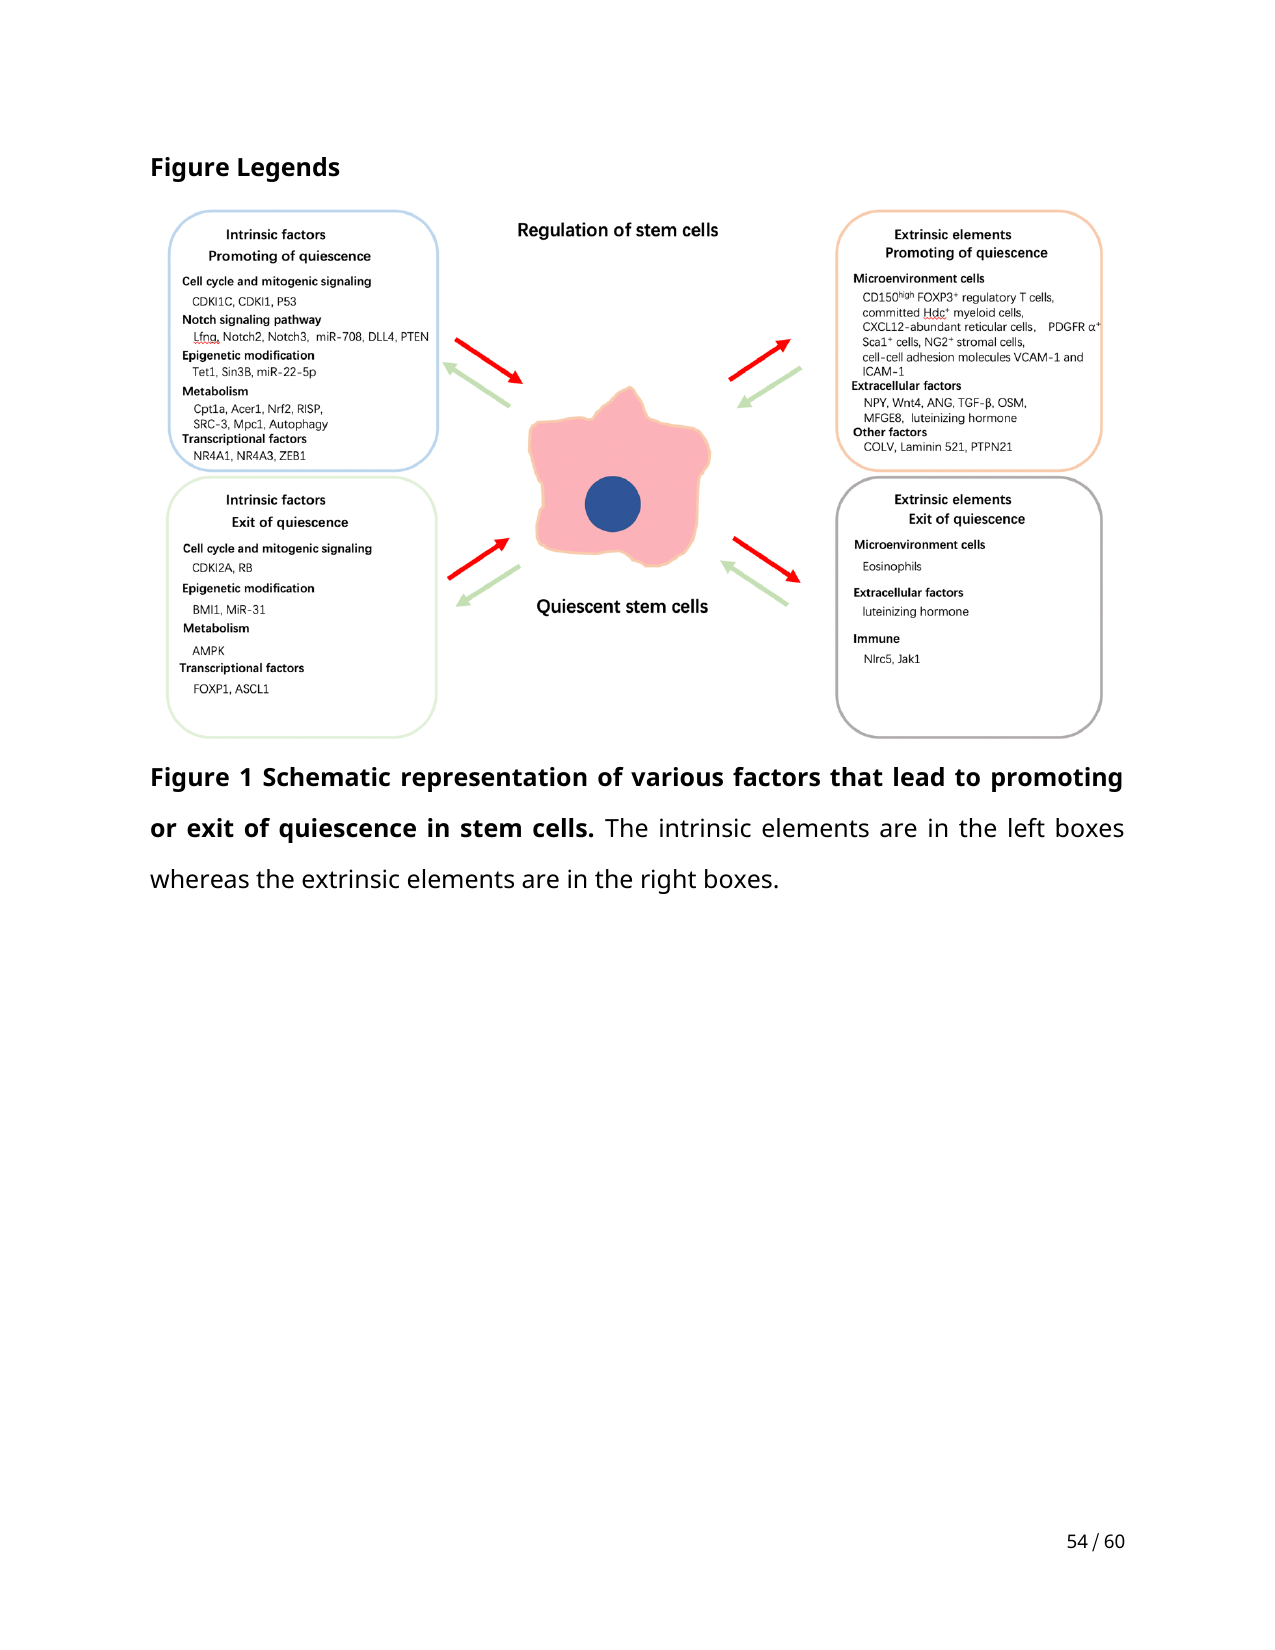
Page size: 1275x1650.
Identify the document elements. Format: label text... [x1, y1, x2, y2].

text Figure 1 Schematic representation of various factors that lead to promoting or exit of quiescence in stem cells. The intrinsic elements are in the left boxes whereas the extrinsic elements are in the right boxes. [150, 759, 1125, 895]
picture [150, 201, 1125, 745]
text Figure Legends [150, 150, 1125, 184]
